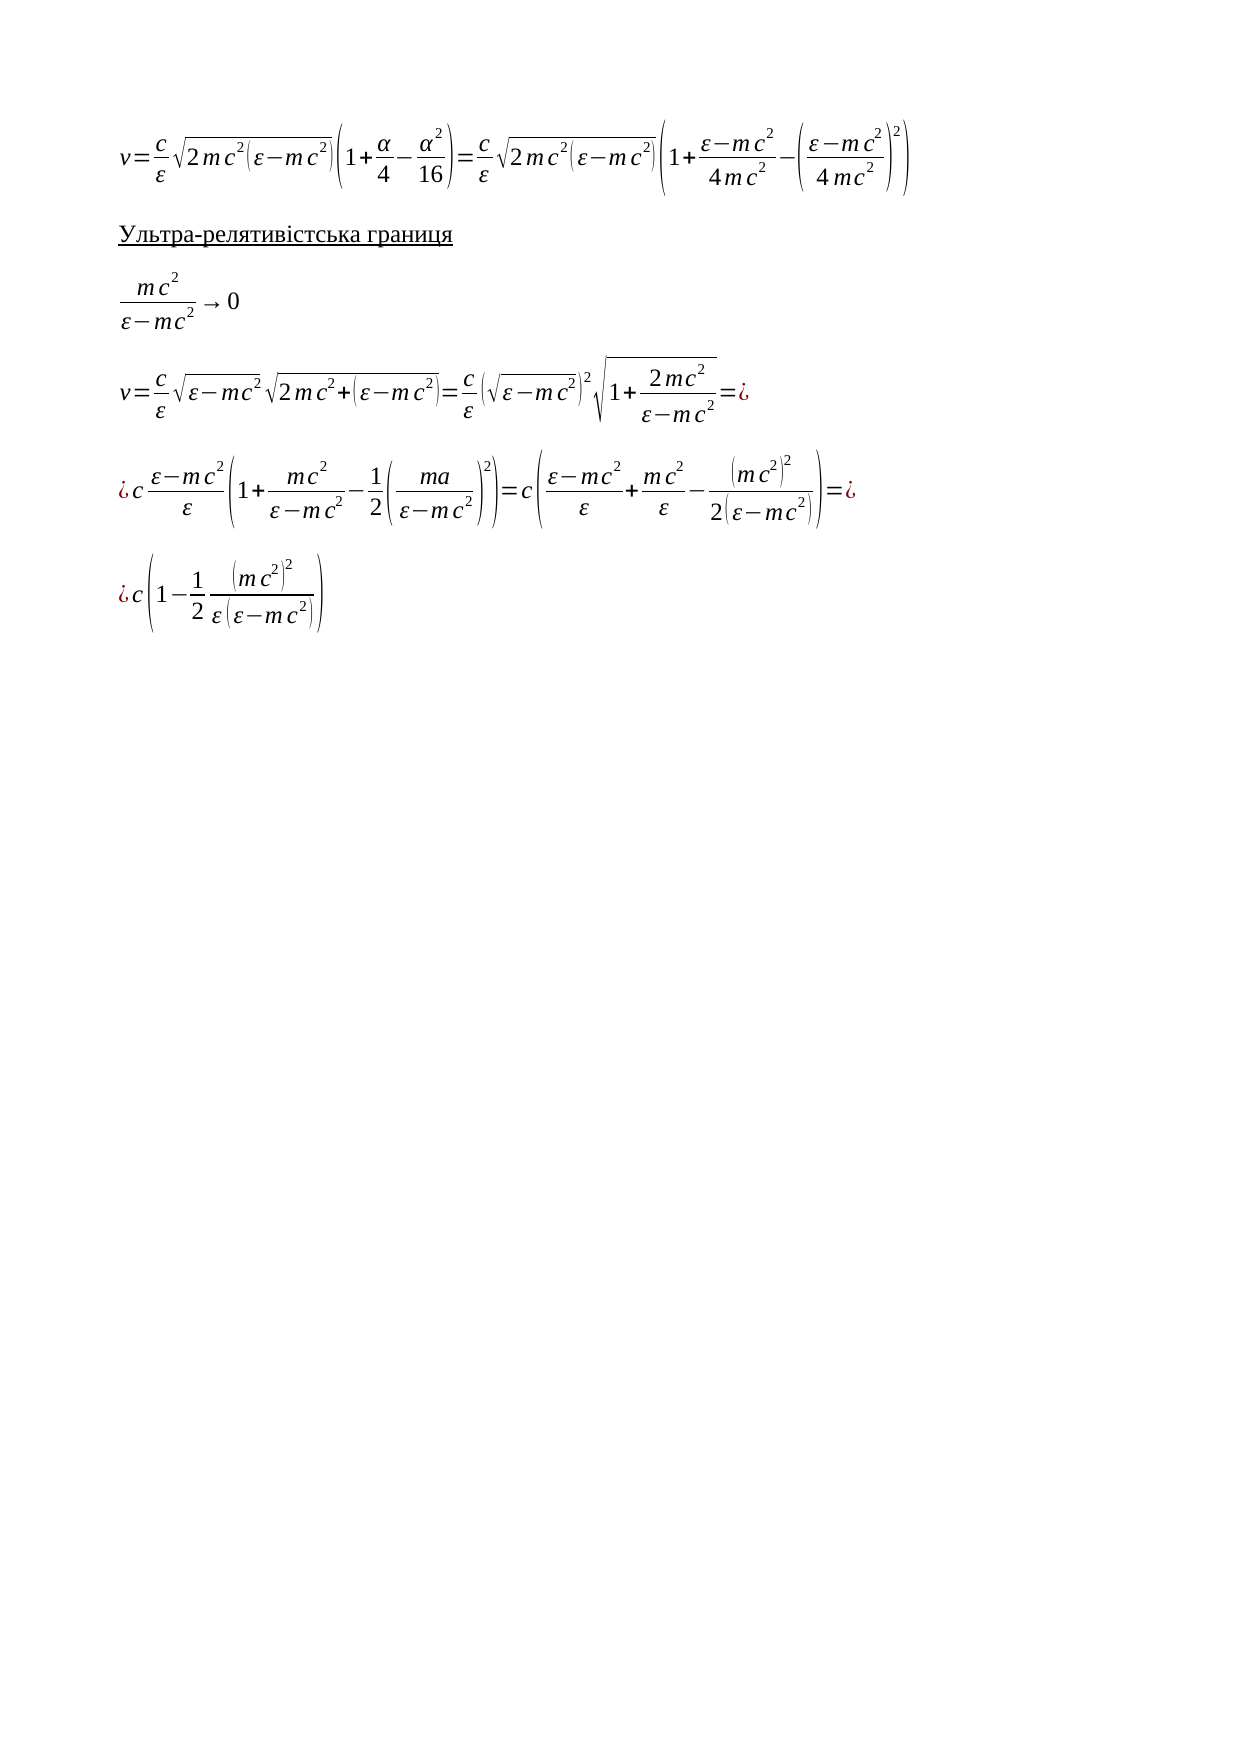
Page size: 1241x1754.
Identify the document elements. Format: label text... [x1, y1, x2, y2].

text Ультра-релятивістська границя [118, 219, 1122, 248]
